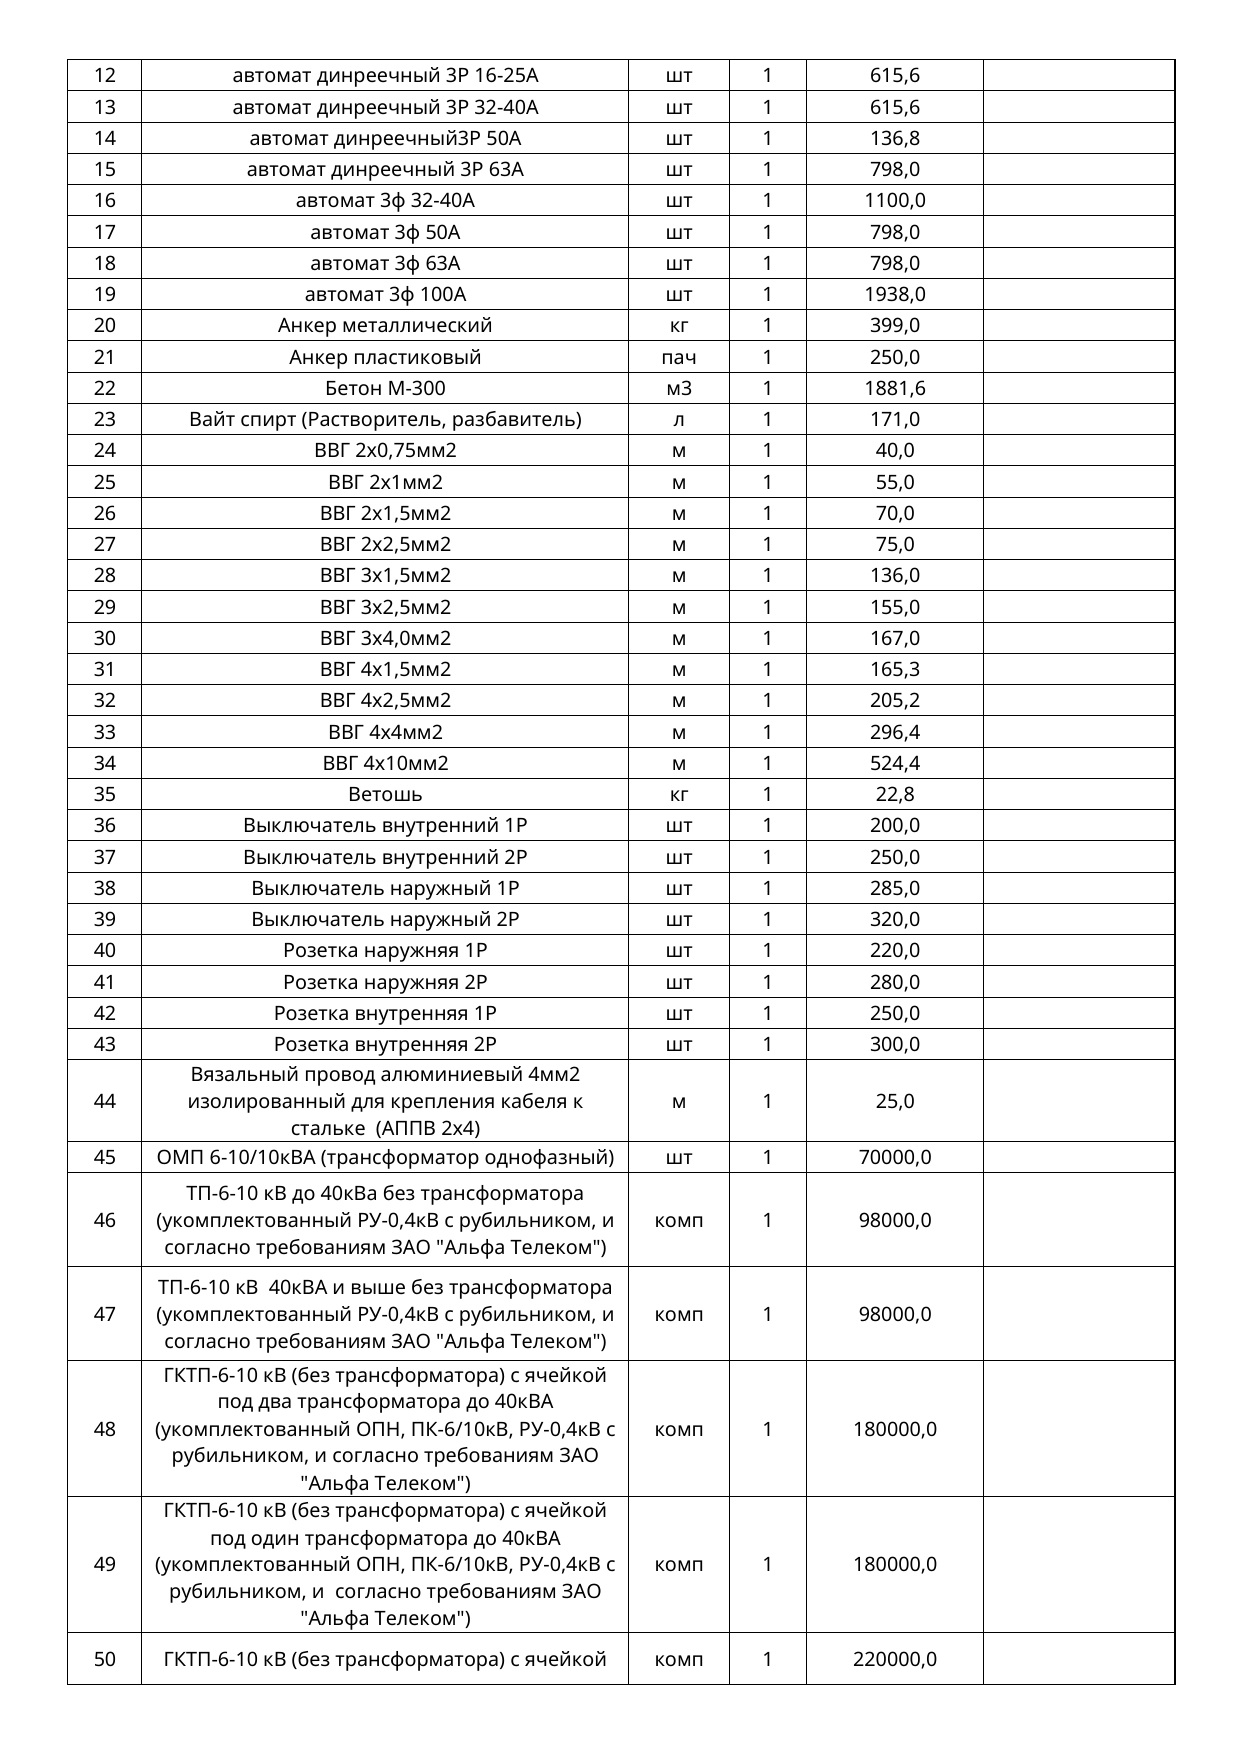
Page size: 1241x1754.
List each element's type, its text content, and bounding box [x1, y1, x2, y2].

table_cell пач [629, 341, 729, 372]
table_cell Выключатель наружный 1Р [142, 873, 628, 903]
table_cell ВВГ 2х1мм2 [142, 466, 628, 497]
table_cell 30 [68, 623, 141, 653]
table_cell [984, 873, 1174, 903]
table_cell ГКТП-6-10 кВ (без трансформатора) с ячейкой под один трансформатора до 40кВА (укомплектованный ОПН, ПК-6/10кВ, РУ-0,4кВ с рубильником, и согласно требованиям ЗАО "Альфа Телеком") [142, 1497, 628, 1632]
table_cell ТП-6-10 кВ до 40кВа без трансформатора (укомплектованный РУ-0,4кВ с рубильником, и согласно требованиям ЗАО "Альфа Телеком") [142, 1173, 628, 1266]
table_cell 1 [730, 216, 806, 247]
table_cell 33 [68, 716, 141, 747]
table_cell 1 [730, 373, 806, 403]
table_cell [984, 341, 1174, 372]
table_cell Выключатель наружный 2Р [142, 904, 628, 934]
table_cell [984, 435, 1174, 465]
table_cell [142, 1633, 628, 1684]
table_cell 136,0 [807, 560, 983, 590]
table_cell 1 [730, 591, 806, 622]
table_cell [984, 560, 1174, 590]
table_cell 250,0 [807, 841, 983, 872]
table_cell 171,0 [807, 404, 983, 434]
table_cell Розетка внутренняя 2Р [142, 1029, 628, 1059]
table_cell м [629, 466, 729, 497]
table_cell Розетка внутренняя 1Р [142, 998, 628, 1028]
table_cell 1 [730, 1633, 806, 1684]
table_cell м [629, 435, 729, 465]
table_cell [984, 685, 1174, 715]
table_cell 1 [730, 623, 806, 653]
table_cell Вязальный провод алюминиевый 4мм2 изолированный для крепления кабеля к стальке (АППВ 2х4) [142, 1060, 628, 1141]
table_cell 1 [730, 498, 806, 528]
table_cell [984, 716, 1174, 747]
table_cell 22,8 [807, 779, 983, 809]
table_cell [984, 748, 1174, 778]
table_cell 16 [68, 185, 141, 215]
table_cell 37 [68, 841, 141, 872]
table_cell Бетон М-300 [142, 373, 628, 403]
table_cell 47 [68, 1267, 141, 1360]
table_cell 22 [68, 373, 141, 403]
table_cell м [629, 1060, 729, 1141]
table_cell 20 [68, 310, 141, 340]
table_cell ВВГ 4х10мм2 [142, 748, 628, 778]
table_cell Анкер металлический [142, 310, 628, 340]
table_cell 44 [68, 1060, 141, 1141]
table_cell [984, 1173, 1174, 1266]
table_cell 285,0 [807, 873, 983, 903]
table_cell [984, 373, 1174, 403]
table_cell [984, 91, 1174, 122]
table_cell м3 [629, 373, 729, 403]
table_cell 1881,6 [807, 373, 983, 403]
table_cell 167,0 [807, 623, 983, 653]
table_cell шт [629, 935, 729, 965]
table_cell 1 [730, 60, 806, 90]
table_cell м [629, 623, 729, 653]
table_cell [984, 654, 1174, 684]
table_cell 15 [68, 154, 141, 184]
table_cell [984, 623, 1174, 653]
table_cell 34 [68, 748, 141, 778]
table_cell [984, 779, 1174, 809]
table_cell шт [629, 279, 729, 309]
table_cell 798,0 [807, 154, 983, 184]
table_cell м [629, 529, 729, 559]
table_cell [984, 841, 1174, 872]
table_cell 41 [68, 966, 141, 997]
table_cell 39 [68, 904, 141, 934]
table_cell 38 [68, 873, 141, 903]
table_cell Ветошь [142, 779, 628, 809]
table_cell [984, 216, 1174, 247]
table_cell комп [629, 1497, 729, 1632]
table_cell 55,0 [807, 466, 983, 497]
table_cell шт [629, 248, 729, 278]
table_cell 46 [68, 1173, 141, 1266]
table_cell автомат 3ф 50А [142, 216, 628, 247]
table_cell 29 [68, 591, 141, 622]
table_cell 1 [730, 341, 806, 372]
table_cell ВВГ 3х4,0мм2 [142, 623, 628, 653]
table_cell 1 [730, 1029, 806, 1059]
table_cell 21 [68, 341, 141, 372]
table_cell [984, 1029, 1174, 1059]
table_cell 1 [730, 1497, 806, 1632]
table_cell [984, 123, 1174, 153]
table_cell автомат динреечный3Р 50А [142, 123, 628, 153]
table_cell 36 [68, 810, 141, 840]
table_cell 1 [730, 1173, 806, 1266]
table_cell 1 [730, 810, 806, 840]
table_cell комп [629, 1361, 729, 1496]
table_cell шт [629, 185, 729, 215]
table_cell 320,0 [807, 904, 983, 934]
table_cell 136,8 [807, 123, 983, 153]
table_cell 28 [68, 560, 141, 590]
table_cell 70,0 [807, 498, 983, 528]
table_cell 1 [730, 1142, 806, 1172]
table_cell 1100,0 [807, 185, 983, 215]
table_cell 1 [730, 654, 806, 684]
table_cell 1 [730, 935, 806, 965]
table_cell [984, 279, 1174, 309]
table_cell [984, 998, 1174, 1028]
table_cell автомат 3ф 32-40А [142, 185, 628, 215]
table_cell [984, 404, 1174, 434]
table_cell 32 [68, 685, 141, 715]
table_cell 155,0 [807, 591, 983, 622]
table_cell автомат 3ф 100А [142, 279, 628, 309]
table_cell 1 [730, 716, 806, 747]
table_cell комп [629, 1267, 729, 1360]
table_cell [984, 1267, 1174, 1360]
table_cell 1 [730, 529, 806, 559]
table_cell 296,4 [807, 716, 983, 747]
table_cell шт [629, 91, 729, 122]
table_cell 200,0 [807, 810, 983, 840]
table_cell 165,3 [807, 654, 983, 684]
table_cell [984, 248, 1174, 278]
table_cell 23 [68, 404, 141, 434]
table_cell 1 [730, 1361, 806, 1496]
table_cell 1 [730, 185, 806, 215]
table_cell 24 [68, 435, 141, 465]
table_cell [984, 1142, 1174, 1172]
table_cell 45 [68, 1142, 141, 1172]
table_cell 75,0 [807, 529, 983, 559]
table_cell ОМП 6-10/10кВА (трансформатор однофазный) [142, 1142, 628, 1172]
table_cell ВВГ 3х1,5мм2 [142, 560, 628, 590]
table_cell 280,0 [807, 966, 983, 997]
table_cell 1 [730, 404, 806, 434]
table_cell 524,4 [807, 748, 983, 778]
table_cell 399,0 [807, 310, 983, 340]
table_cell [984, 185, 1174, 215]
table_cell шт [629, 998, 729, 1028]
table_cell шт [629, 841, 729, 872]
table_cell [984, 154, 1174, 184]
table_cell 42 [68, 998, 141, 1028]
table_cell ВВГ 2х2,5мм2 [142, 529, 628, 559]
table_cell [984, 1497, 1174, 1632]
table_cell автомат динреечный 3Р 32-40А [142, 91, 628, 122]
table_cell Розетка наружняя 2Р [142, 966, 628, 997]
table_cell м [629, 654, 729, 684]
table_cell кг [629, 310, 729, 340]
table_cell [984, 310, 1174, 340]
table_cell [984, 1633, 1174, 1684]
table_cell 70000,0 [807, 1142, 983, 1172]
table_cell автомат динреечный 3Р 16-25А [142, 60, 628, 90]
table_cell 250,0 [807, 341, 983, 372]
table_cell 1 [730, 779, 806, 809]
table_cell [984, 60, 1174, 90]
table_cell 615,6 [807, 60, 983, 90]
table_cell [984, 810, 1174, 840]
table_cell 50 [68, 1633, 141, 1684]
table_cell ТП-6-10 кВ 40кВА и выше без трансформатора (укомплектованный РУ-0,4кВ с рубильником, и согласно требованиям ЗАО "Альфа Телеком") [142, 1267, 628, 1360]
table_cell 1 [730, 123, 806, 153]
table_cell ВВГ 4х4мм2 [142, 716, 628, 747]
table_cell м [629, 560, 729, 590]
table_cell м [629, 716, 729, 747]
table_cell ВВГ 2х1,5мм2 [142, 498, 628, 528]
table_cell 98000,0 [807, 1267, 983, 1360]
table_cell 798,0 [807, 216, 983, 247]
table_cell 180000,0 [807, 1497, 983, 1632]
table_cell 17 [68, 216, 141, 247]
table_cell 43 [68, 1029, 141, 1059]
table_cell автомат динреечный 3Р 63А [142, 154, 628, 184]
table_cell шт [629, 1029, 729, 1059]
table_cell 13 [68, 91, 141, 122]
table_cell шт [629, 154, 729, 184]
table_cell шт [629, 873, 729, 903]
table_cell кг [629, 779, 729, 809]
table_cell [984, 904, 1174, 934]
table_cell шт [629, 216, 729, 247]
table_cell комп [629, 1633, 729, 1684]
table_cell 180000,0 [807, 1361, 983, 1496]
table_cell 1 [730, 248, 806, 278]
table_cell 615,6 [807, 91, 983, 122]
table_cell 1 [730, 435, 806, 465]
table_cell 1 [730, 1267, 806, 1360]
table_cell 18 [68, 248, 141, 278]
table_cell Анкер пластиковый [142, 341, 628, 372]
table_cell Выключатель внутренний 2Р [142, 841, 628, 872]
table_cell [984, 529, 1174, 559]
table_cell 40,0 [807, 435, 983, 465]
table_cell 1938,0 [807, 279, 983, 309]
table_cell ВВГ 3х2,5мм2 [142, 591, 628, 622]
table_cell 25 [68, 466, 141, 497]
table_cell 220,0 [807, 935, 983, 965]
table_cell ВВГ 4х2,5мм2 [142, 685, 628, 715]
table_cell 205,2 [807, 685, 983, 715]
table_cell 48 [68, 1361, 141, 1496]
table_cell шт [629, 904, 729, 934]
table_cell автомат 3ф 63А [142, 248, 628, 278]
table_cell 26 [68, 498, 141, 528]
table_cell 12 [68, 60, 141, 90]
table_cell л [629, 404, 729, 434]
table_cell 1 [730, 966, 806, 997]
table_cell 49 [68, 1497, 141, 1632]
table_cell [984, 1060, 1174, 1141]
table_cell комп [629, 1173, 729, 1266]
table_cell м [629, 498, 729, 528]
table_cell 40 [68, 935, 141, 965]
table_cell 1 [730, 841, 806, 872]
table_cell 1 [730, 998, 806, 1028]
table_cell Розетка наружняя 1Р [142, 935, 628, 965]
table_cell 98000,0 [807, 1173, 983, 1266]
table_cell шт [629, 60, 729, 90]
table_cell шт [629, 966, 729, 997]
table_cell 1 [730, 560, 806, 590]
table_cell 1 [730, 279, 806, 309]
table_cell 1 [730, 1060, 806, 1141]
table_cell 27 [68, 529, 141, 559]
table_cell [984, 466, 1174, 497]
table_cell 1 [730, 904, 806, 934]
table_cell м [629, 591, 729, 622]
table_cell 1 [730, 873, 806, 903]
table_cell 250,0 [807, 998, 983, 1028]
table_cell Выключатель внутренний 1Р [142, 810, 628, 840]
table_cell 798,0 [807, 248, 983, 278]
table_cell [984, 498, 1174, 528]
table_cell ВВГ 2х0,75мм2 [142, 435, 628, 465]
table_cell 19 [68, 279, 141, 309]
table_cell 1 [730, 310, 806, 340]
table_cell 35 [68, 779, 141, 809]
table_cell [984, 966, 1174, 997]
table_cell шт [629, 1142, 729, 1172]
table_cell ГКТП-6-10 кВ (без трансформатора) с ячейкой под два трансформатора до 40кВА (укомплектованный ОПН, ПК-6/10кВ, РУ-0,4кВ с рубильником, и согласно требованиям ЗАО "Альфа Телеком") [142, 1361, 628, 1496]
table_cell 1 [730, 466, 806, 497]
table_cell [984, 935, 1174, 965]
table_cell 31 [68, 654, 141, 684]
table_cell ВВГ 4х1,5мм2 [142, 654, 628, 684]
table_cell [984, 1361, 1174, 1496]
table_cell 14 [68, 123, 141, 153]
table_cell 220000,0 [807, 1633, 983, 1684]
table_cell 300,0 [807, 1029, 983, 1059]
table_cell 1 [730, 748, 806, 778]
table_cell [984, 591, 1174, 622]
table_cell 25,0 [807, 1060, 983, 1141]
table_cell шт [629, 123, 729, 153]
table_cell Вайт спирт (Растворитель, разбавитель) [142, 404, 628, 434]
table_cell 1 [730, 91, 806, 122]
table_cell м [629, 685, 729, 715]
table_cell м [629, 748, 729, 778]
table_cell шт [629, 810, 729, 840]
table_cell 1 [730, 685, 806, 715]
table_cell 1 [730, 154, 806, 184]
